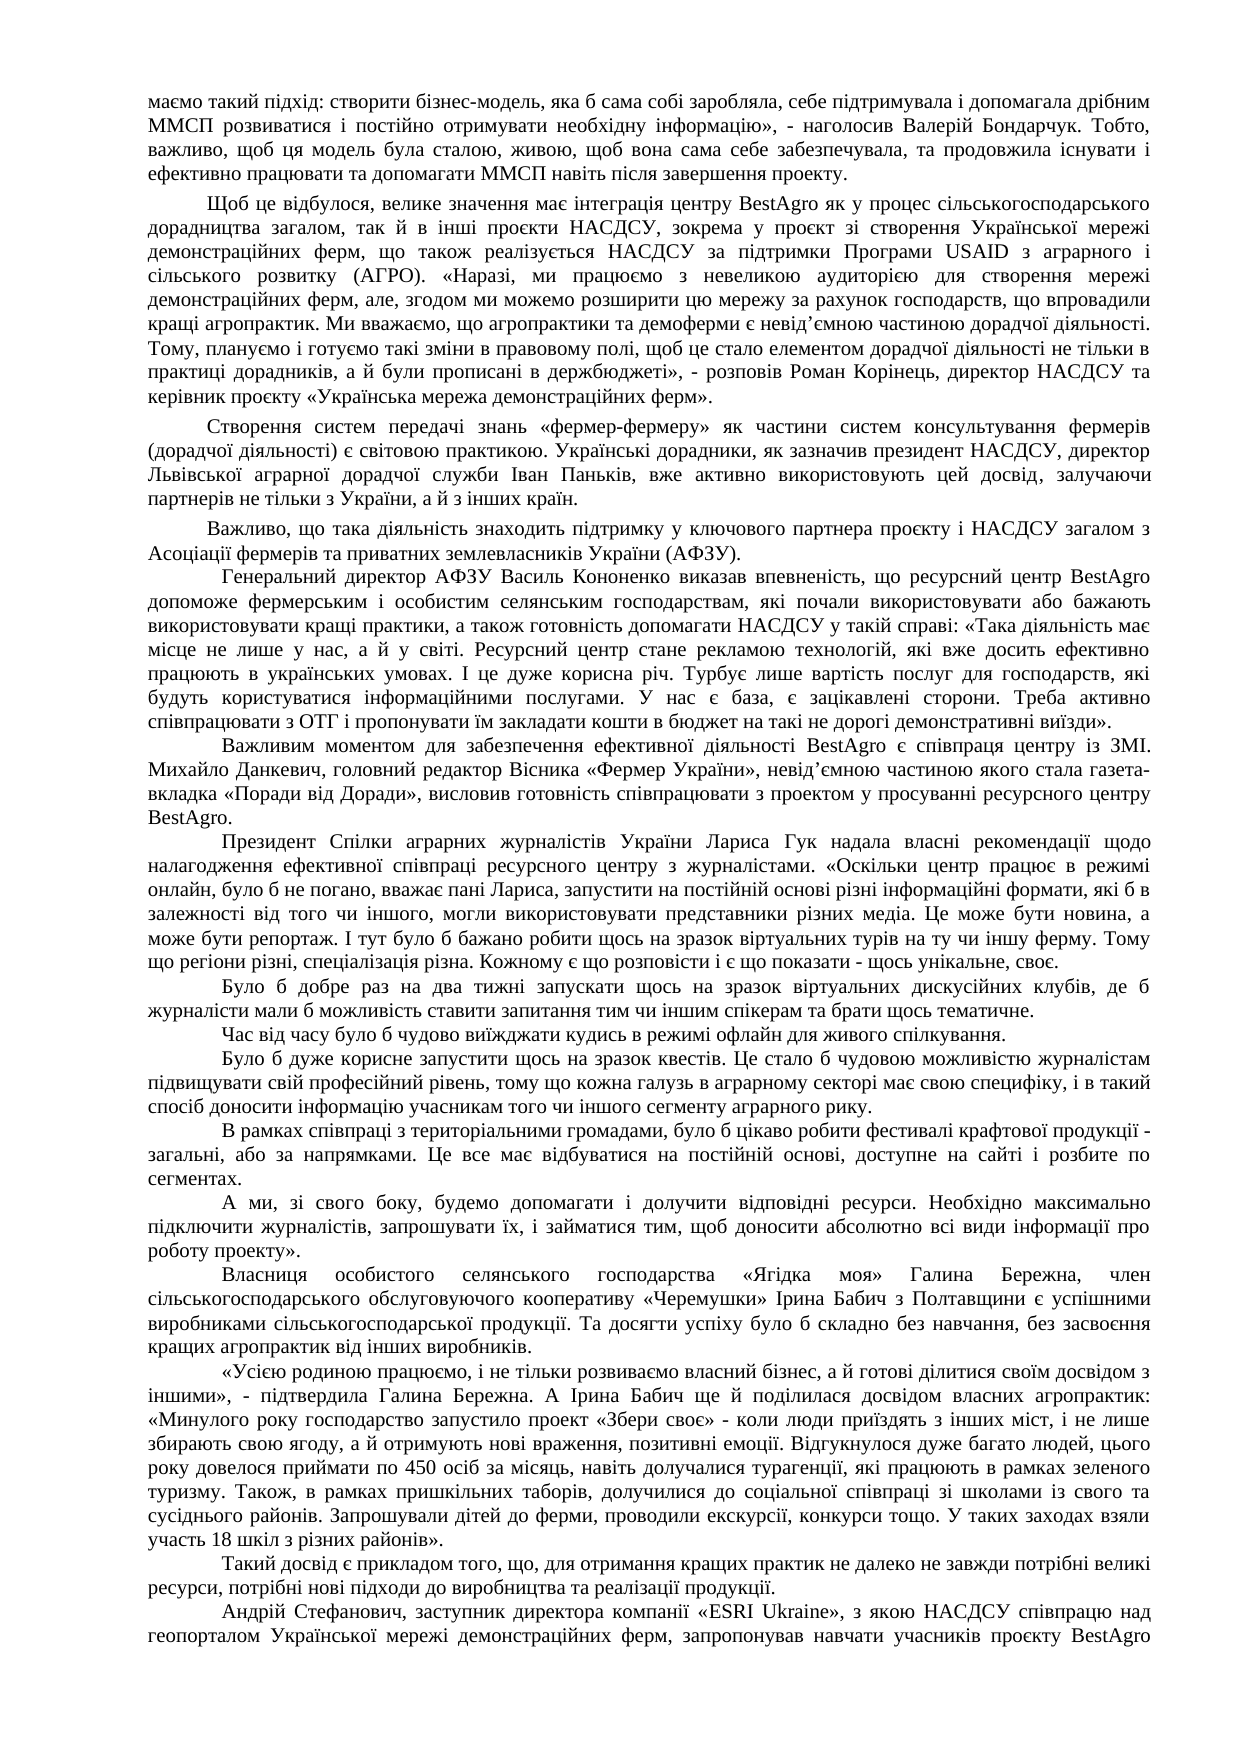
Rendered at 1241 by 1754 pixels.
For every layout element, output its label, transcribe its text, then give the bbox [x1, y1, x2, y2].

text Час від часу було б чудово виїжджати кудись в режимі офлайн для живого спілкування. [148, 1022, 1152, 1046]
text Генеральний директор АФЗУ Василь Кононенко виказав впевненість, що ресурсний центр BestAgro допоможе фермерським і особистим селянським господарствам, які почали використовувати або бажають використовувати кращі практики, а також готовність допомагати НАСДСУ у такій справі: «Така діяльність має місце не лише у нас, а й у світі. Ресурсний центр стане рекламою технологій, які вже досить ефективно працюють в українських умовах. І це дуже корисна річ. Турбує лише вартість послуг для господарств, які будуть користуватися інформаційними послугами. У нас є база, є зацікавлені сторони. Треба активно співпрацювати з ОТГ і пропонувати їм закладати кошти в бюджет на такі не дорогі демонстративні виїзди». [148, 564, 1152, 733]
text Важливим моментом для забезпечення ефективної діяльності BestAgro є співпраця центру із ЗМІ. Михайло Данкевич, головний редактор Вісника «Фермер України», невід’ємною частиною якого стала газета-вкладка «Поради від Доради», висловив готовність співпрацювати з проектом у просуванні ресурсного центру BestAgro. [148, 733, 1152, 829]
text А ми, зі свого боку, будемо допомагати і долучити відповідні ресурси. Необхідно максимально підключити журналістів, запрошувати їх, і займатися тим, щоб доносити абсолютно всі види інформації про роботу проекту». [148, 1190, 1152, 1262]
text Створення систем передачі знань «фермер-фермеру» як частини систем консультування фермерів (дорадчої діяльності) є світовою практикою. Українські дорадники, як зазначив президент НАСДСУ, директор Львівської аграрної дорадчої служби Іван Паньків, вже активно використовують цей досвід, залучаючи партнерів не тільки з України, а й з інших країн. [148, 414, 1152, 510]
text Було б дуже корисне запустити щось на зразок квестів. Це стало б чудовою можливістю журналістам підвищувати свій професійний рівень, тому що кожна галузь в аграрному секторі має свою специфіку, і в такий спосіб доносити інформацію учасникам того чи іншого сегменту аграрного рику. [148, 1046, 1152, 1118]
text В рамках співпраці з територіальними громадами, було б цікаво робити фестивалі крафтової продукції - загальні, або за напрямками. Це все має відбуватися на постійній основі, доступне на сайті і розбите по сегментах. [148, 1118, 1152, 1190]
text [148, 1599, 1152, 1647]
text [148, 88, 1152, 185]
text Щоб це відбулося, велике значення має інтеграція центру BestAgro як у процес сільськогосподарського дорадництва загалом, так й в інші проєкти НАСДСУ, зокрема у проєкт зі створення Української мережі демонстраційних ферм, що також реалізується НАСДСУ за підтримки Програми USAID з аграрного і сільського розвитку (АГРО). «Наразі, ми працюємо з невеликою аудиторією для створення мережі демонстраційних ферм, але, згодом ми можемо розширити цю мережу за рахунок господарств, що впровадили кращі агропрактик. Ми вважаємо, що агропрактики та демоферми є невід’ємною частиною дорадчої діяльності. Тому, плануємо і готуємо такі зміни в правовому полі, щоб це стало елементом дорадчої діяльності не тільки в практиці дорадників, а й були прописані в держбюджеті», - розповів Роман Корінець, директор НАСДСУ та керівник проєкту «Українська мережа демонстраційних ферм». [148, 191, 1152, 408]
text «Усією родиною працюємо, і не тільки розвиваємо власний бізнес, а й готові ділитися своїм досвідом з іншими», - підтвердила Галина Бережна. А Ірина Бабич ще й поділилася досвідом власних агропрактик: «Минулого року господарство запустило проект «Збери своє» - коли люди приїздять з інших міст, і не лише збирають свою ягоду, а й отримують нові враження, позитивні емоції. Відгукнулося дуже багато людей, цього року довелося приймати по 450 осіб за місяць, навіть долучалися турагенції, які працюють в рамках зеленого туризму. Також, в рамках пришкільних таборів, долучилися до соціальної співпраці зі школами із свого та сусіднього районів. Запрошували дітей до ферми, проводили екскурсії, конкурси тощо. У таких заходах взяли участь 18 шкіл з різних районів». [148, 1358, 1152, 1551]
text Було б добре раз на два тижні запускати щось на зразок віртуальних дискусійних клубів, де б журналісти мали б можливість ставити запитання тим чи іншим спікерам та брати щось тематичне. [148, 973, 1152, 1022]
text Власниця особистого селянського господарства «Ягідка моя» Галина Бережна, член сільськогосподарського обслуговуючого кооперативу «Черемушки» Ірина Бабич з Полтавщини є успішними виробниками сільськогосподарської продукції. Та досягти успіху було б складно без навчання, без засвоєння кращих агропрактик від інших виробників. [148, 1262, 1152, 1358]
text Важливо, що така діяльність знаходить підтримку у ключового партнера проєкту і НАСДСУ загалом з Асоціації фермерів та приватних землевласників України (АФЗУ). [148, 516, 1152, 564]
text Президент Спілки аграрних журналістів України Лариса Гук надала власні рекомендації щодо налагодження ефективної співпраці ресурсного центру з журналістами. «Оскільки центр працює в режимі онлайн, було б не погано, вважає пані Лариса, запустити на постійній основі різні інформаційні формати, які б в залежності від того чи іншого, могли використовувати представники різних медіа. Це може бути новина, а може бути репортаж. І тут було б бажано робити щось на зразок віртуальних турів на ту чи іншу ферму. Тому що регіони різні, спеціалізація різна. Кожному є що розповісти і є що показати - щось унікальне, своє. [148, 829, 1152, 973]
text Такий досвід є прикладом того, що, для отримання кращих практик не далеко не завжди потрібні великі ресурси, потрібні нові підходи до виробництва та реалізації продукції. [148, 1551, 1152, 1599]
